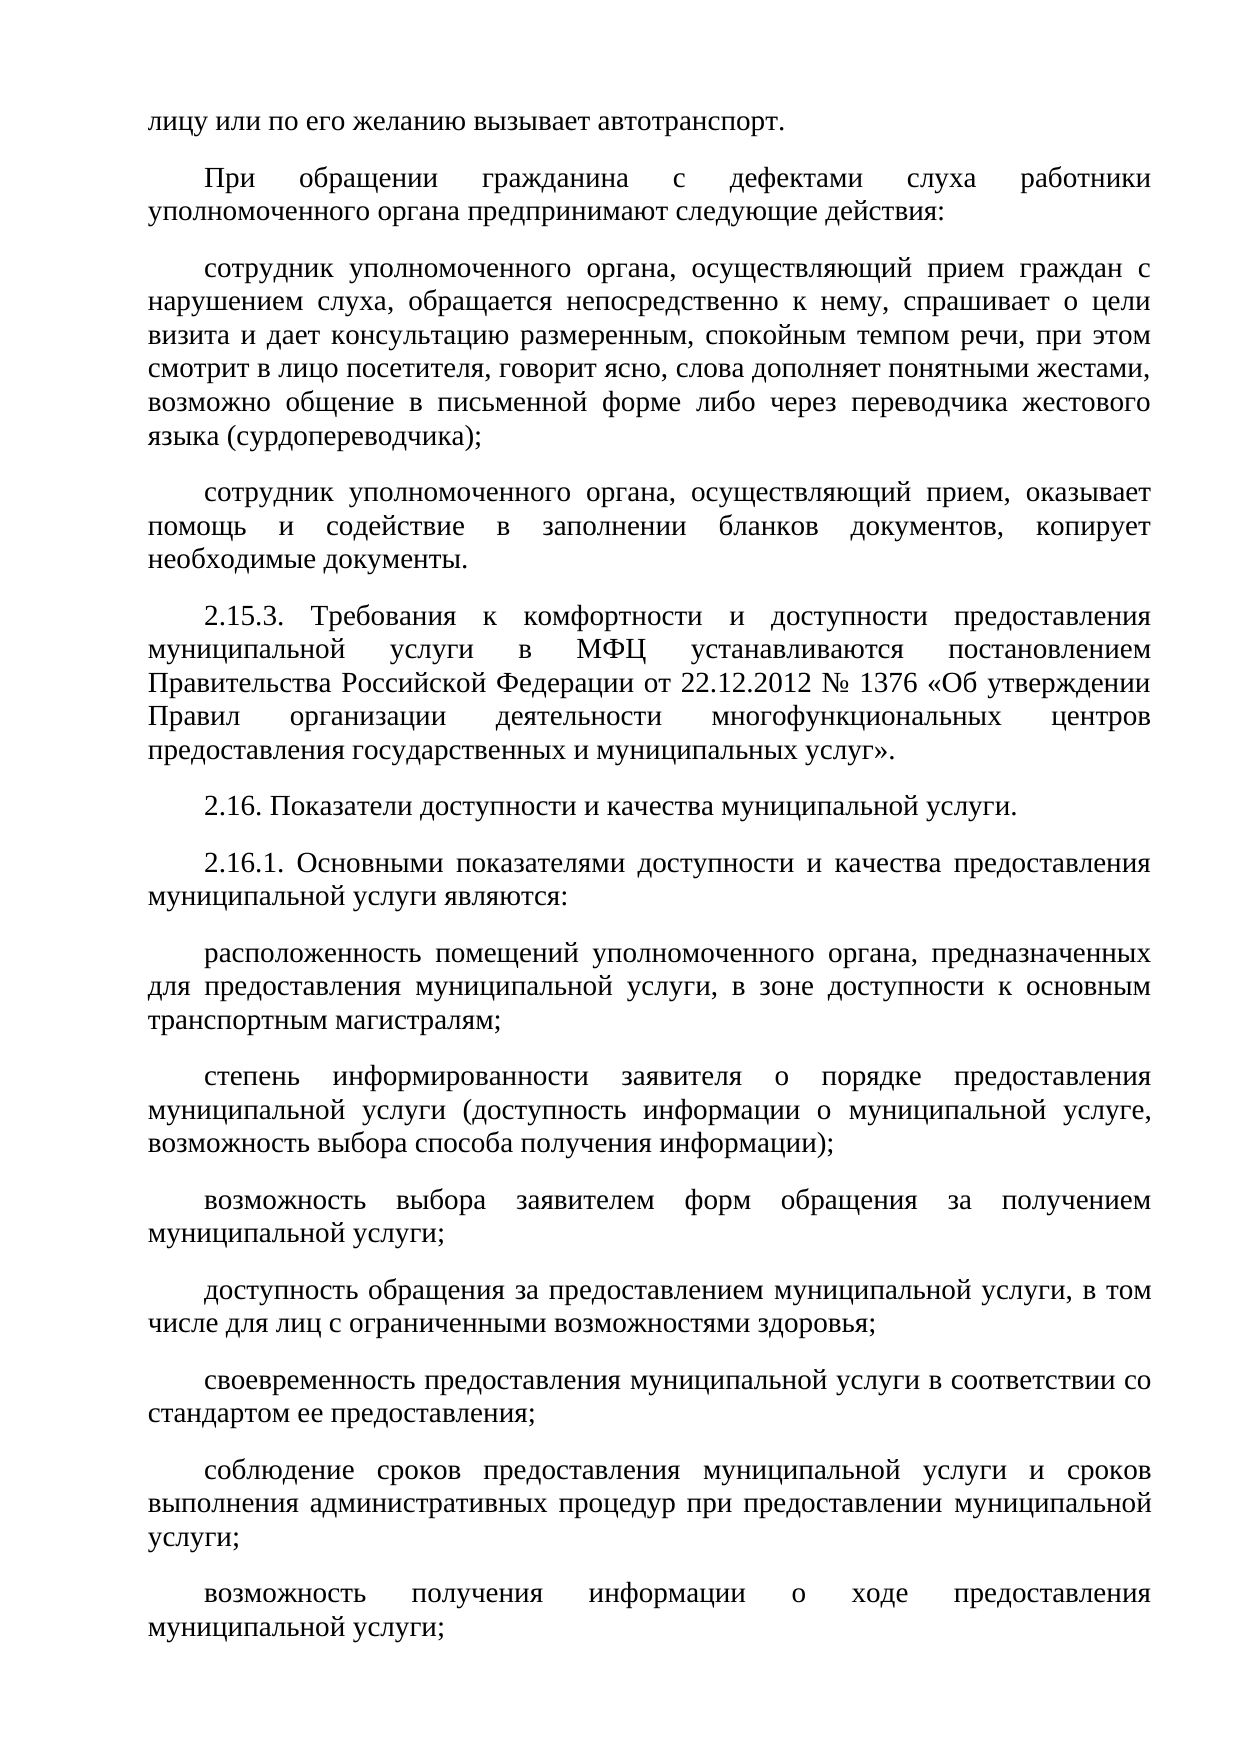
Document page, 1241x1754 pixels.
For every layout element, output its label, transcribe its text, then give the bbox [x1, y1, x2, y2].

text возможность выбора заявителем форм обращения за получением муниципальной услуги; [148, 1182, 1152, 1249]
text 2.15.3. Требования к комфортности и доступности предоставления муниципальной услуги в МФЦ устанавливаются постановлением Правительства Российской Федерации от 22.12.2012 № 1376 «Об утверждении Правил организации деятельности многофункциональных центров предоставления государственных и муниципальных услуг». [148, 598, 1152, 765]
text возможность получения информации о ходе предоставления муниципальной услуги; [148, 1575, 1152, 1642]
text 2.16. Показатели доступности и качества муниципальной услуги. [148, 788, 1152, 822]
text сотрудник уполномоченного органа, осуществляющий прием, оказывает помощь и содействие в заполнении бланков документов, копирует необходимые документы. [148, 474, 1152, 575]
text расположенность помещений уполномоченного органа, предназначенных для предоставления муниципальной услуги, в зоне доступности к основным транспортным магистралям; [148, 935, 1152, 1035]
text соблюдение сроков предоставления муниципальной услуги и сроков выполнения административных процедур при предоставлении муниципальной услуги; [148, 1452, 1152, 1552]
text 2.16.1. Основными показателями доступности и качества предоставления муниципальной услуги являются: [148, 845, 1152, 912]
text сотрудник уполномоченного органа, осуществляющий прием граждан с нарушением слуха, обращается непосредственно к нему, спрашивает о цели визита и дает консультацию размеренным, спокойным темпом речи, при этом смотрит в лицо посетителя, говорит ясно, слова дополняет понятными жестами, возможно общение в письменной форме либо через переводчика жестового языка (сурдопереводчика); [148, 250, 1152, 451]
text степень информированности заявителя о порядке предоставления муниципальной услуги (доступность информации о муниципальной услуге, возможность выбора способа получения информации); [148, 1058, 1152, 1159]
text При обращении гражданина с дефектами слуха работники уполномоченного органа предпринимают следующие действия: [148, 160, 1152, 227]
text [148, 103, 1152, 137]
text доступность обращения за предоставлением муниципальной услуги, в том числе для лиц с ограниченными возможностями здоровья; [148, 1272, 1152, 1339]
text своевременность предоставления муниципальной услуги в соответствии со стандартом ее предоставления; [148, 1362, 1152, 1429]
